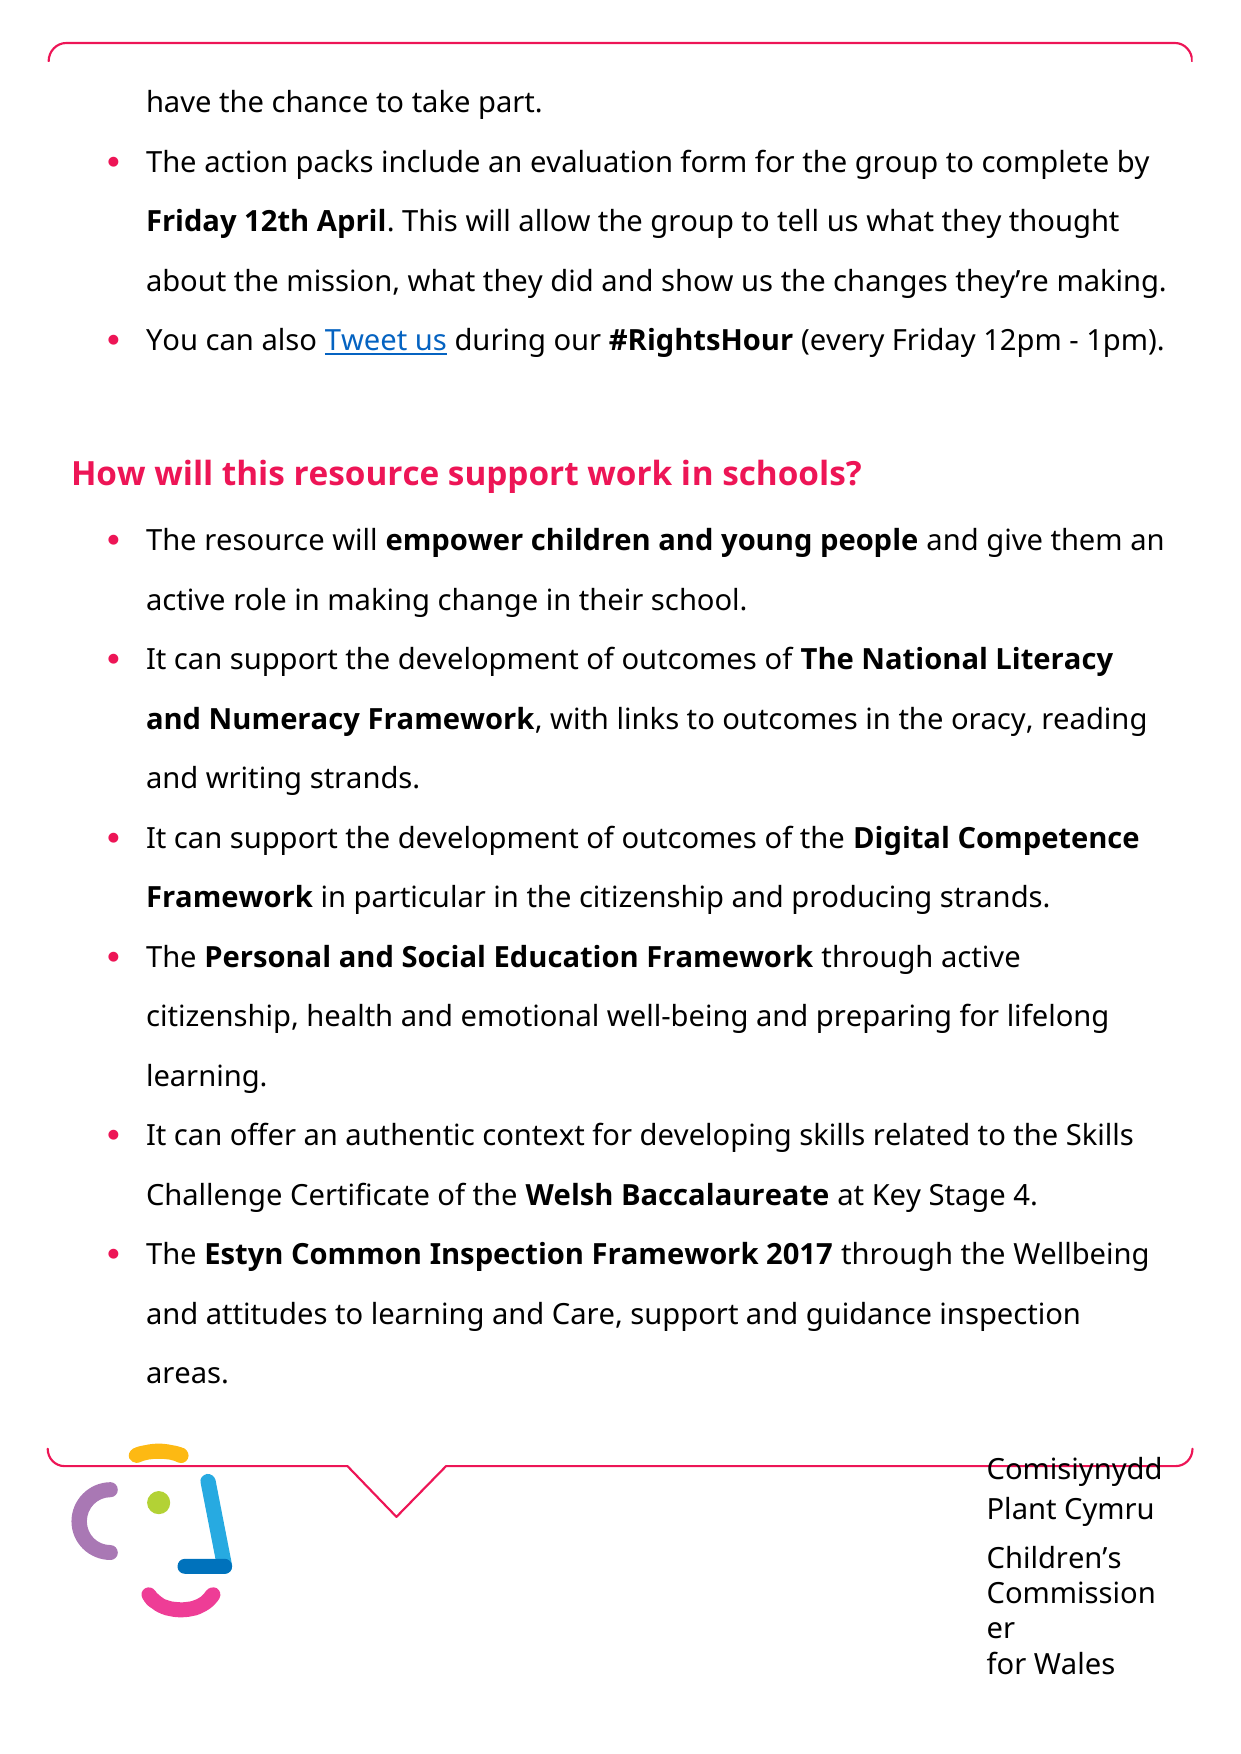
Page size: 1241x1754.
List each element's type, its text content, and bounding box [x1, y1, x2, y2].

list It can support the development of outcomes of the Digital Competence Framework in particular in the citizenship and producing strands. [108, 817, 1169, 916]
text How will this resource support work in schools? [71, 449, 1169, 495]
list The Estyn Common Inspection Framework 2017 through the Wellbeing and attitudes to learning and Care, support and guidance inspection areas. [108, 1233, 1169, 1392]
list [108, 59, 1169, 121]
list It can support the development of outcomes of The National Literacy and Numeracy Framework, with links to outcomes in the oracy, reading and writing strands. [108, 639, 1169, 797]
list The action packs include an evaluation form for the group to complete by Friday 12th April. This will allow the group to tell us what they thought about the mission, what they did and show us the changes they’re making. [108, 141, 1169, 300]
list The Personal and Social Education Framework through active citizenship, health and emotional well-being and preparing for lifelong learning. [108, 936, 1169, 1095]
list You can also Tweet us during our #RightsHour (every Friday 12pm - 1pm). [108, 320, 1169, 359]
list The resource will empower children and young people and give them an active role in making change in their school. [108, 520, 1169, 619]
list It can offer an authentic context for developing skills related to the Skills Challenge Certificate of the Welsh Baccalaureate at Key Stage 4. [108, 1114, 1169, 1214]
